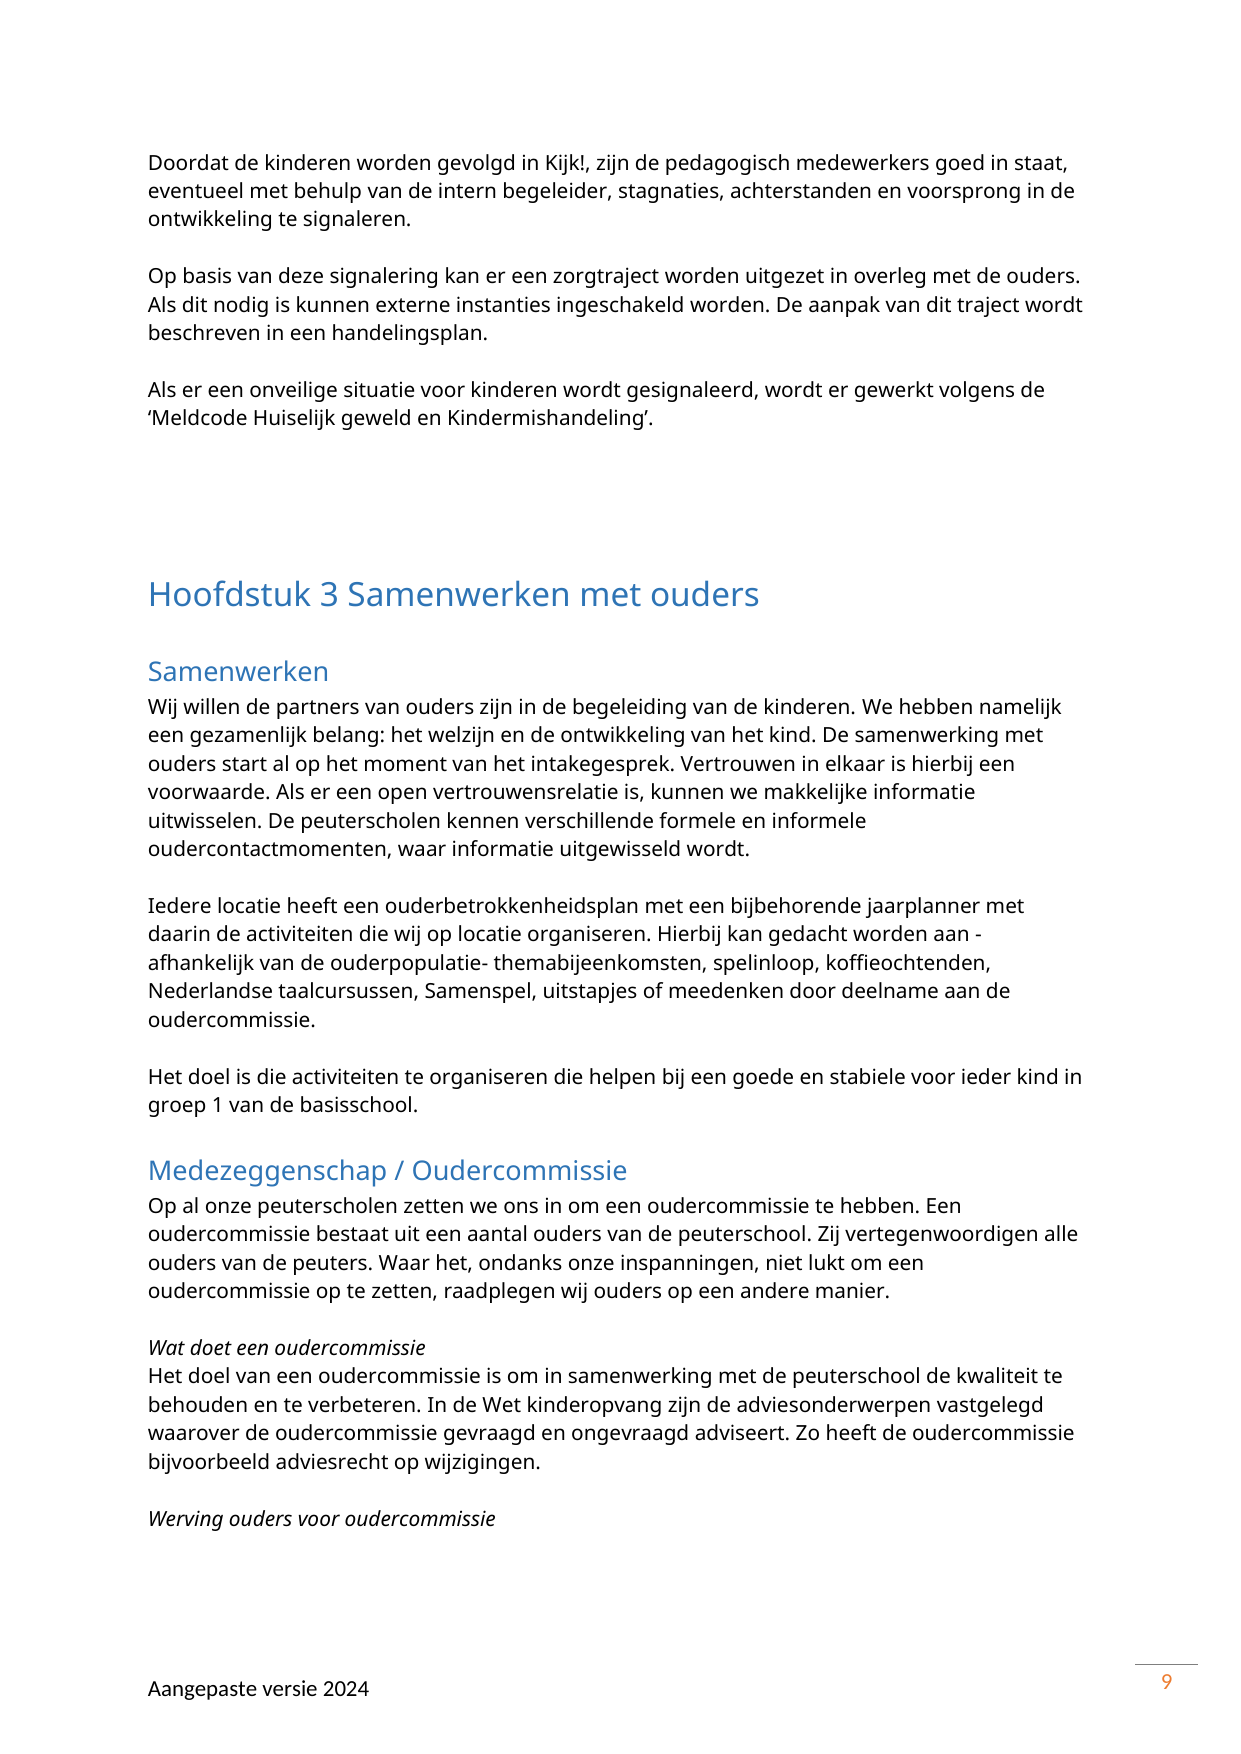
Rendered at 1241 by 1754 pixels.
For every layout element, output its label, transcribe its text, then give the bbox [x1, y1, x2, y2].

text Wat doet een oudercommissie Het doel van een oudercommissie is om in samenwerking met de peuterschool de kwaliteit te behouden en te verbeteren. In de Wet kinderopvang zijn de adviesonderwerpen vastgelegd waarover de oudercommissie gevraagd en ongevraagd adviseert. Zo heeft de oudercommissie bijvoorbeeld adviesrecht op wijzigingen. [148, 1333, 1093, 1475]
subtitle Medezeggenschap / Oudercommissie [148, 1151, 1093, 1188]
text Doordat de kinderen worden gevolgd in Kijk!, zijn de pedagogisch medewerkers goed in staat, eventueel met behulp van de intern begeleider, stagnaties, achterstanden en voorsprong in de ontwikkeling te signaleren. [148, 148, 1093, 233]
text Op al onze peuterscholen zetten we ons in om een oudercommissie te hebben. Een oudercommissie bestaat uit een aantal ouders van de peuterschool. Zij vertegenwoordigen alle ouders van de peuters. Waar het, ondanks onze inspanningen, niet lukt om een oudercommissie op te zetten, raadplegen wij ouders op een andere manier. [148, 1191, 1093, 1305]
text Als er een onveilige situatie voor kinderen wordt gesignaleerd, wordt er gewerkt volgens de ‘Meldcode Huiselijk geweld en Kindermishandeling’. [148, 375, 1093, 432]
text Op basis van deze signalering kan er een zorgtraject worden uitgezet in overleg met de ouders. Als dit nodig is kunnen externe instanties ingeschakeld worden. De aanpak van dit traject wordt beschreven in een handelingsplan. [148, 261, 1093, 347]
text Werving ouders voor oudercommissie [148, 1504, 1093, 1532]
subtitle Samenwerken [148, 652, 1093, 689]
subtitle Hoofdstuk 3 Samenwerken met ouders [148, 571, 1093, 616]
text Wij willen de partners van ouders zijn in de begeleiding van de kinderen. We hebben namelijk een gezamenlijk belang: het welzijn en de ontwikkeling van het kind. De samenwerking met ouders start al op het moment van het intakegesprek. Vertrouwen in elkaar is hierbij een voorwaarde. Als er een open vertrouwensrelatie is, kunnen we makkelijke informatie uitwisselen. De peuterscholen kennen verschillende formele en informele oudercontactmomenten, waar informatie uitgewisseld wordt. [148, 692, 1093, 863]
text Het doel is die activiteiten te organiseren die helpen bij een goede en stabiele voor ieder kind in groep 1 van de basisschool. [148, 1062, 1093, 1119]
text Iedere locatie heeft een ouderbetrokkenheidsplan met een bijbehorende jaarplanner met daarin de activiteiten die wij op locatie organiseren. Hierbij kan gedacht worden aan - afhankelijk van de ouderpopulatie- themabijeenkomsten, spelinloop, koffieochtenden, Nederlandse taalcursussen, Samenspel, uitstapjes of meedenken door deelname aan de oudercommissie. [148, 891, 1093, 1033]
